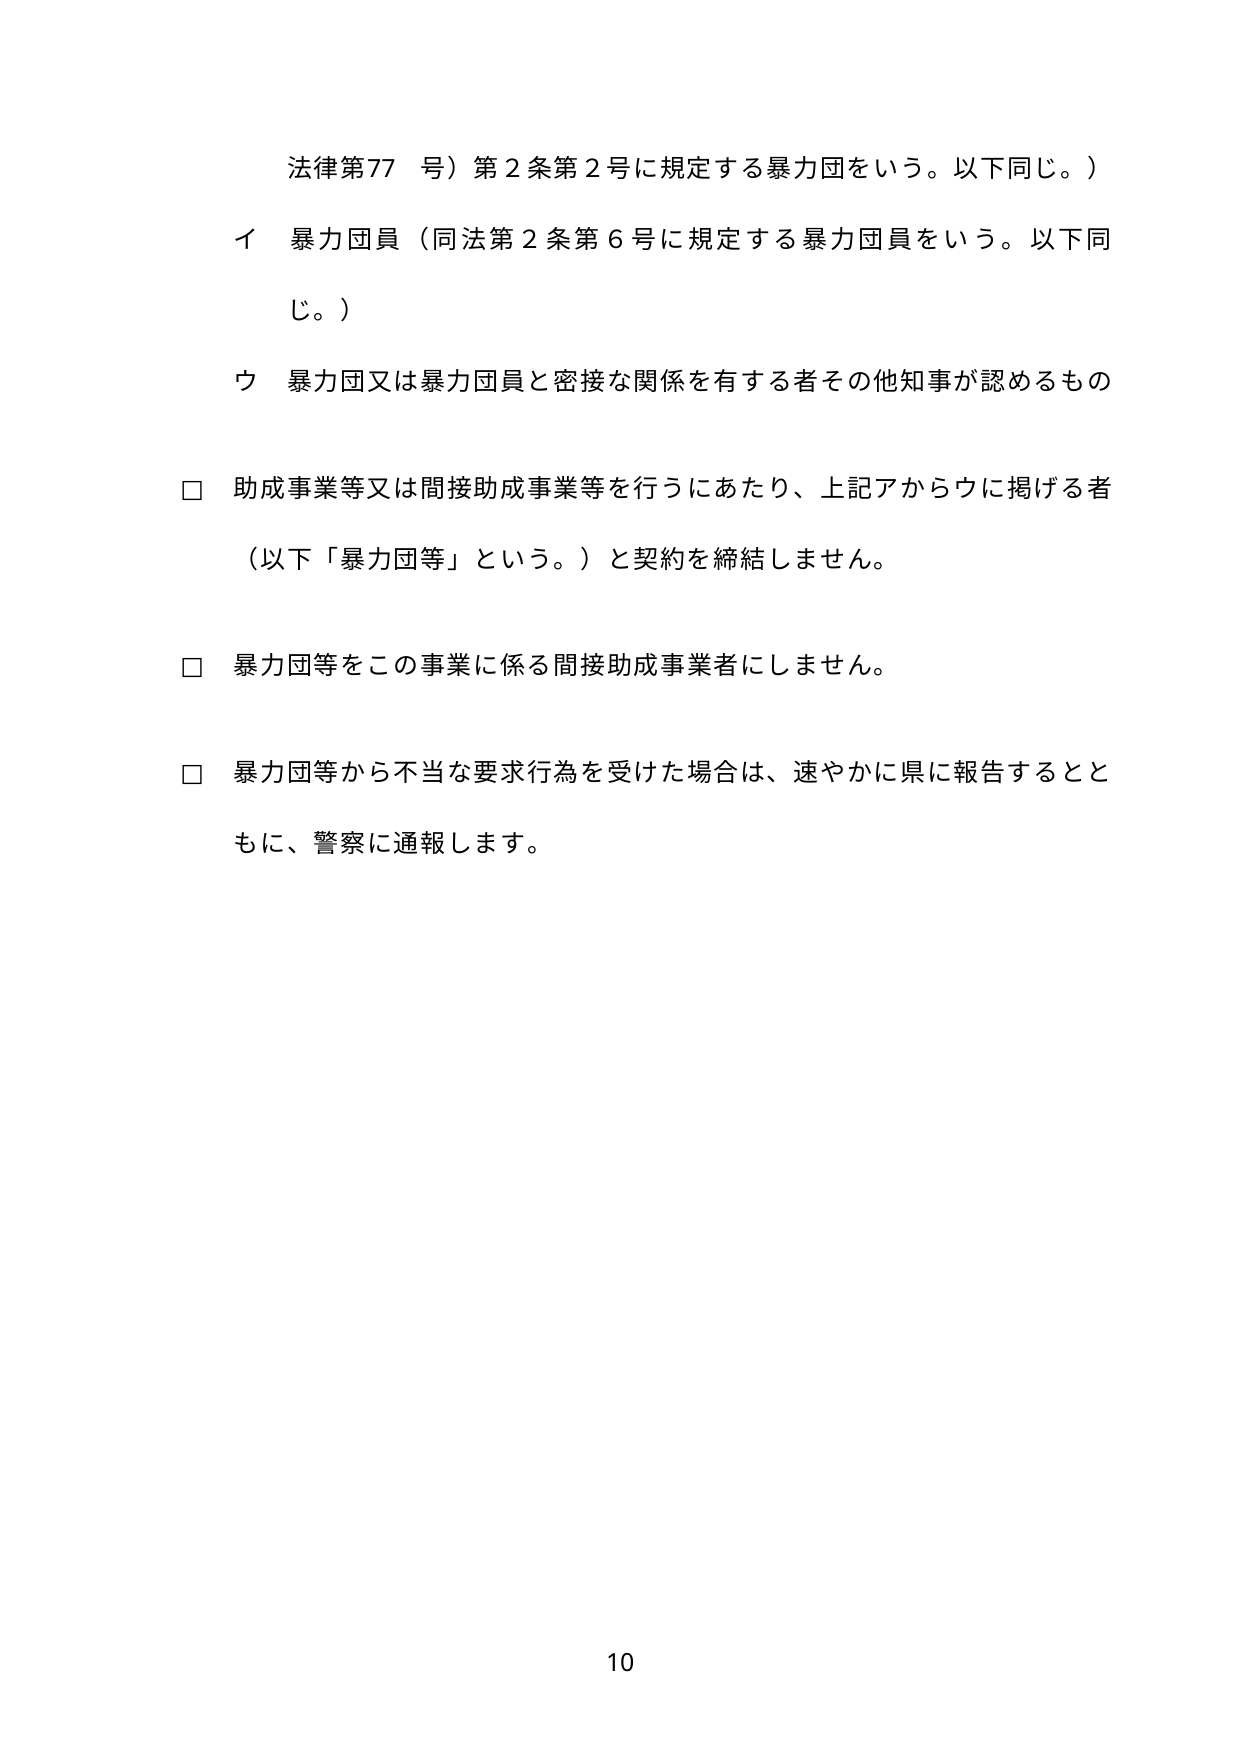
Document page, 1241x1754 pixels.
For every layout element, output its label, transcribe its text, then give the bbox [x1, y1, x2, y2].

text □ 助成事業等又は間接助成事業等を行うにあたり、上記アからウに掲げる者（以下「暴力団等」という。）と契約を締結しません。 [153, 451, 1113, 593]
text □ 暴力団等をこの事業に係る間接助成事業者にしません。 [153, 628, 1113, 699]
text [207, 131, 1113, 202]
text ウ 暴力団又は暴力団員と密接な関係を有する者その他知事が認めるもの [207, 344, 1113, 415]
text □ 暴力団等から不当な要求行為を受けた場合は、速やかに県に報告するとともに、警察に通報します。 [153, 735, 1113, 877]
text イ 暴力団員（同法第２条第６号に規定する暴力団員をいう。以下同じ。） [207, 202, 1113, 344]
